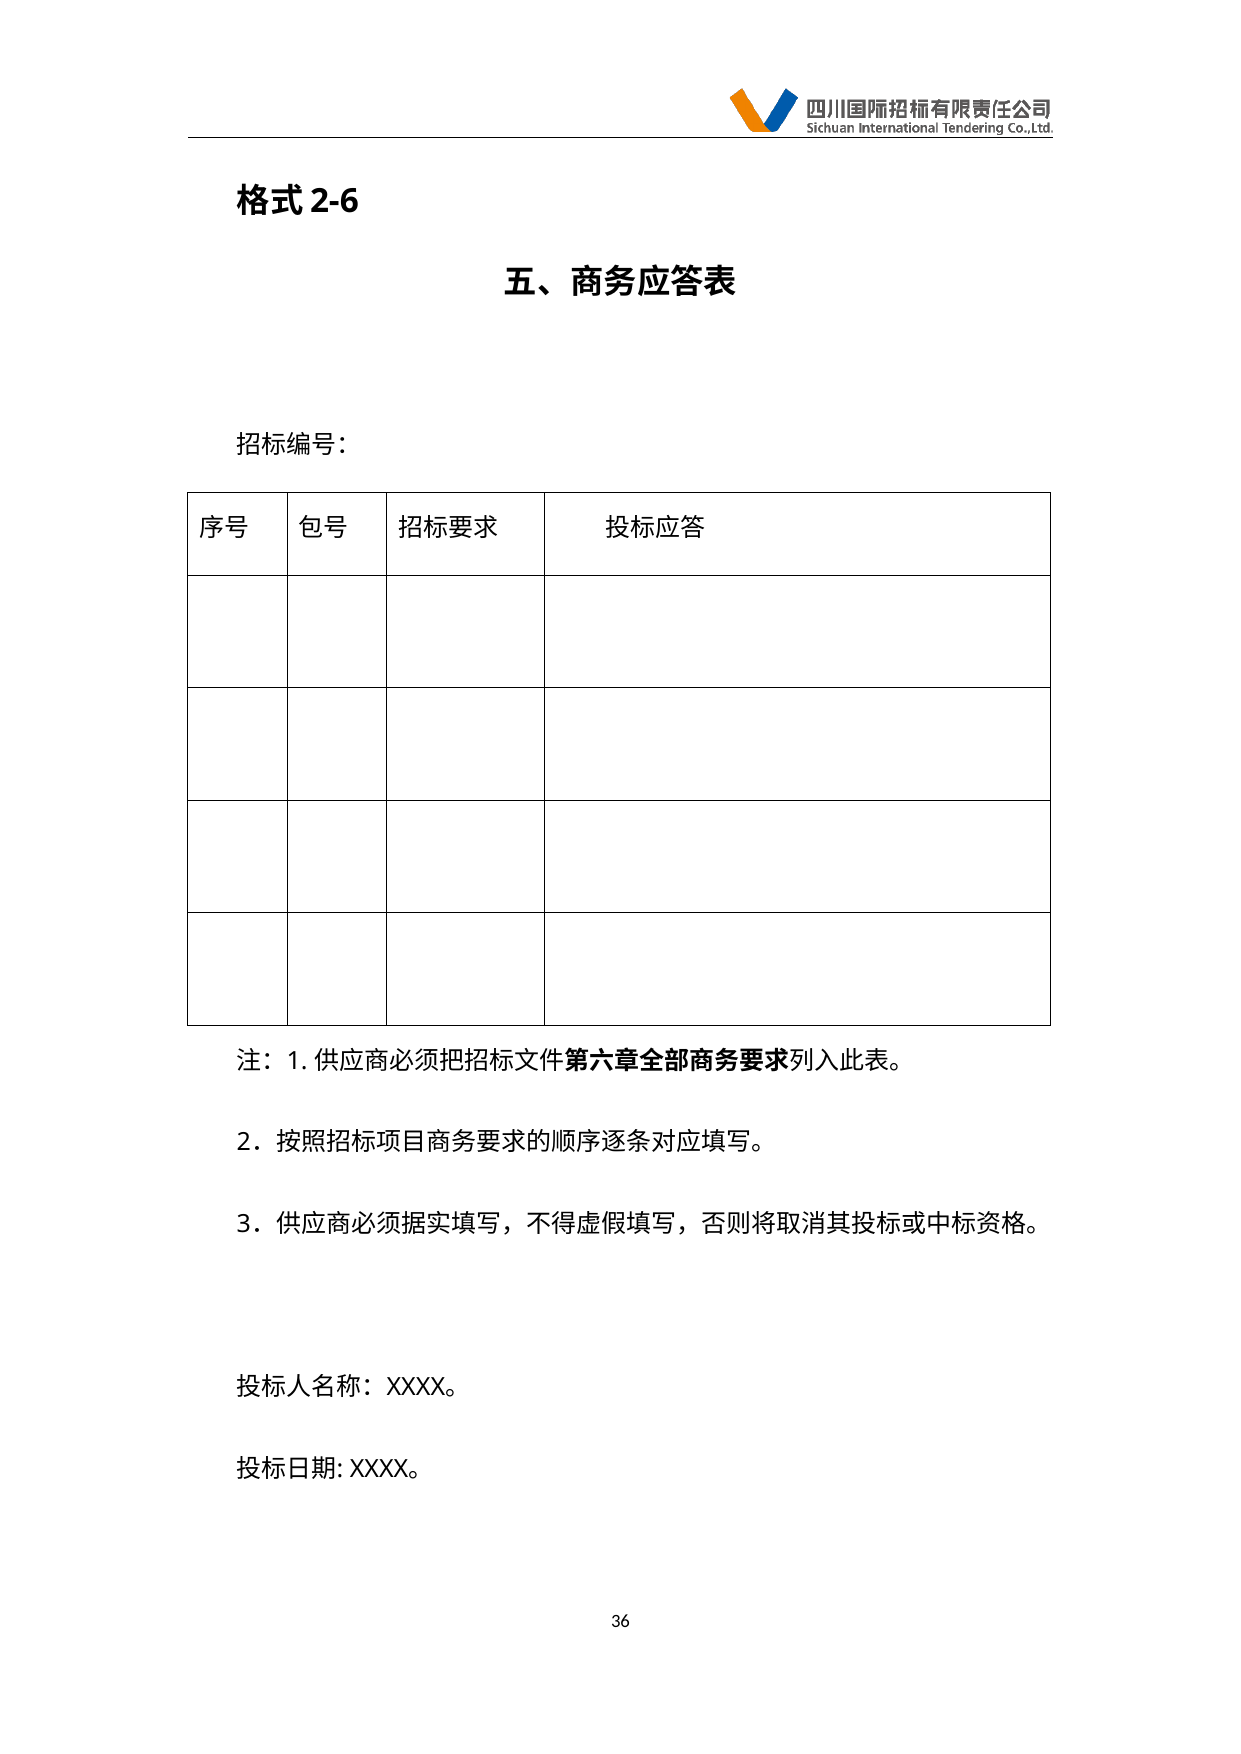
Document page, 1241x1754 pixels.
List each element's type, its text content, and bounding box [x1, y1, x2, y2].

table_cell [288, 576, 386, 687]
text 2．按照招标项目商务要求的顺序逐条对应填写。 [187, 1107, 1053, 1172]
table_header 招标要求 [387, 493, 544, 575]
table_cell [387, 576, 544, 687]
text 投标人名称：XXXX。 [187, 1352, 1053, 1417]
table_cell [387, 801, 544, 912]
text 3．供应商必须据实填写，不得虚假填写，否则将取消其投标或中标资格。 [187, 1189, 1053, 1254]
table_header 包号 [288, 493, 386, 575]
text 投标日期: XXXX。 [187, 1434, 1053, 1499]
table_cell [188, 688, 287, 800]
table_cell [288, 801, 386, 912]
text 招标编号： [187, 410, 1053, 475]
table_cell [288, 913, 386, 1025]
table_cell [387, 688, 544, 800]
table_cell [387, 913, 544, 1025]
table_cell [188, 576, 287, 687]
table_cell [188, 913, 287, 1025]
table_header 序号 [188, 493, 287, 575]
picture [729, 88, 1053, 135]
table_cell [545, 913, 1050, 1025]
table_cell [188, 801, 287, 912]
text 格式2-6 [187, 165, 1053, 230]
table_cell [288, 688, 386, 800]
table_cell [545, 801, 1050, 912]
table_header 投标应答 [545, 493, 1050, 575]
table_cell [545, 688, 1050, 800]
table_cell [545, 576, 1050, 687]
text 五、商务应答表 [187, 247, 1053, 312]
text 注：1. 供应商必须把招标文件第六章全部商务要求列入此表。 [187, 1026, 1053, 1091]
